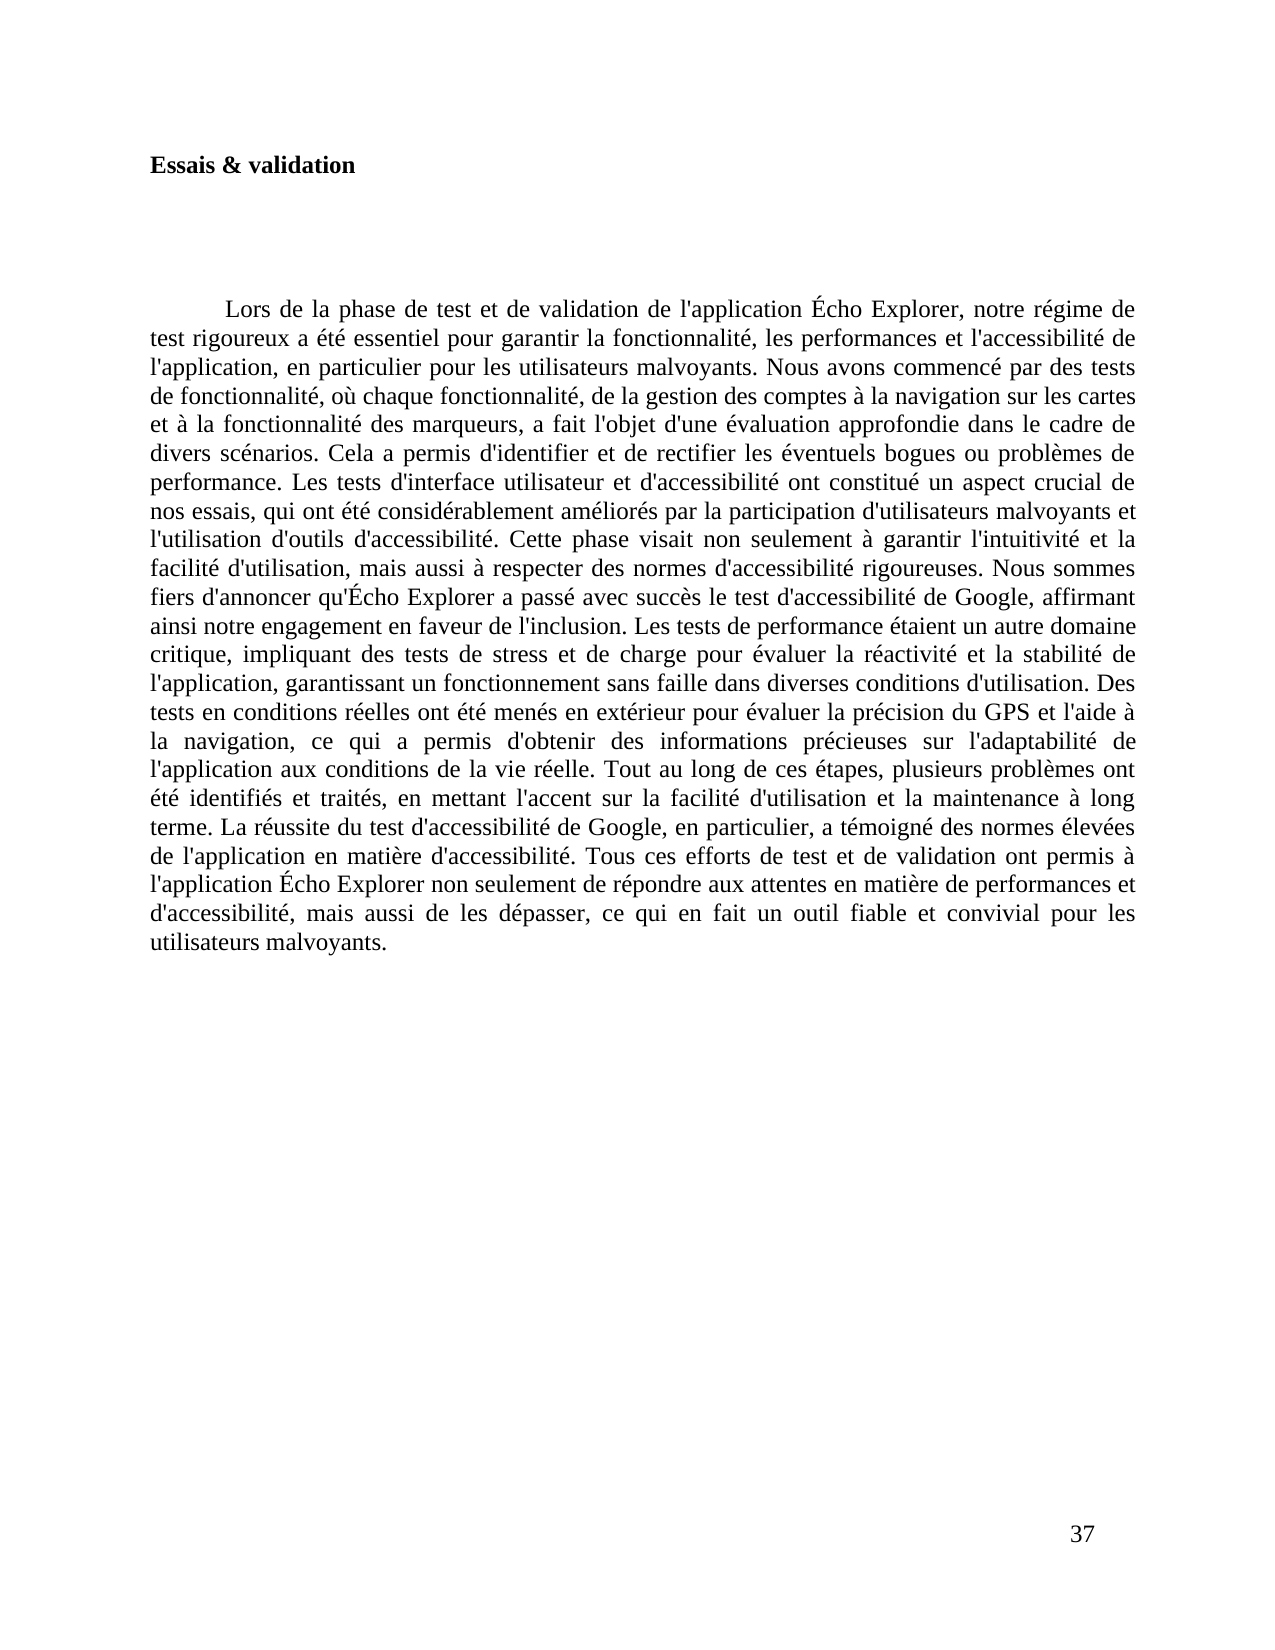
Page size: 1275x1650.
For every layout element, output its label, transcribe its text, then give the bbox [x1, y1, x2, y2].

subtitle Essais & validation [150, 150, 1137, 179]
text Lors de la phase de test et de validation de l'application Écho Explorer, notre régime de test rigoureux a été essentiel pour garantir la fonctionnalité, les performances et l'accessibilité de l'application, en particulier pour les utilisateurs malvoyants. Nous avons commencé par des tests de fonctionnalité, où chaque fonctionnalité, de la gestion des comptes à la navigation sur les cartes et à la fonctionnalité des marqueurs, a fait l'objet d'une évaluation approfondie dans le cadre de divers scénarios. Cela a permis d'identifier et de rectifier les éventuels bogues ou problèmes de performance. Les tests d'interface utilisateur et d'accessibilité ont constitué un aspect crucial de nos essais, qui ont été considérablement améliorés par la participation d'utilisateurs malvoyants et l'utilisation d'outils d'accessibilité. Cette phase visait non seulement à garantir l'intuitivité et la facilité d'utilisation, mais aussi à respecter des normes d'accessibilité rigoureuses. Nous sommes fiers d'annoncer qu'Écho Explorer a passé avec succès le test d'accessibilité de Google, affirmant ainsi notre engagement en faveur de l'inclusion. Les tests de performance étaient un autre domaine critique, impliquant des tests de stress et de charge pour évaluer la réactivité et la stabilité de l'application, garantissant un fonctionnement sans faille dans diverses conditions d'utilisation. Des tests en conditions réelles ont été menés en extérieur pour évaluer la précision du GPS et l'aide à la navigation, ce qui a permis d'obtenir des informations précieuses sur l'adaptabilité de l'application aux conditions de la vie réelle. Tout au long de ces étapes, plusieurs problèmes ont été identifiés et traités, en mettant l'accent sur la facilité d'utilisation et la maintenance à long terme. La réussite du test d'accessibilité de Google, en particulier, a témoigné des normes élevées de l'application en matière d'accessibilité. Tous ces efforts de test et de validation ont permis à l'application Écho Explorer non seulement de répondre aux attentes en matière de performances et d'accessibilité, mais aussi de les dépasser, ce qui en fait un outil fiable et convivial pour les utilisateurs malvoyants. [150, 294, 1137, 956]
